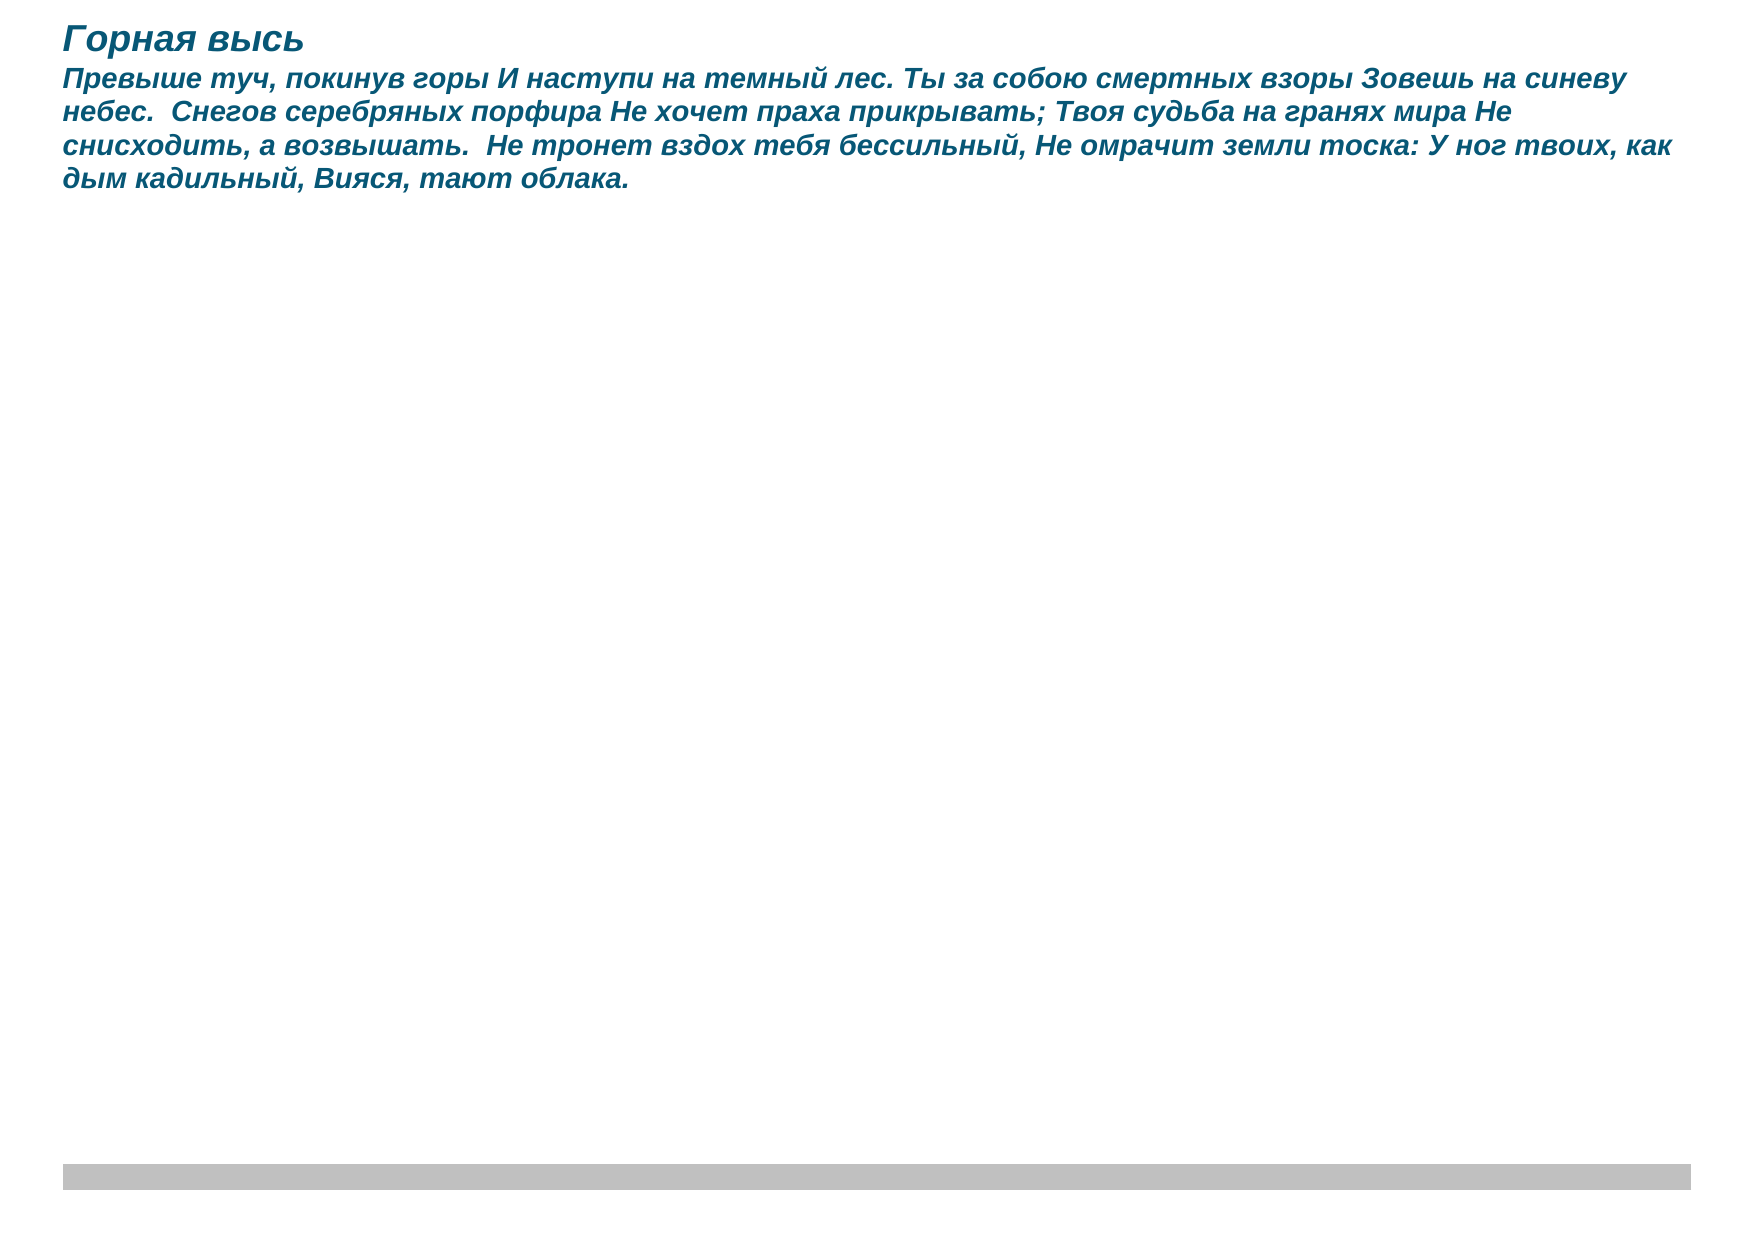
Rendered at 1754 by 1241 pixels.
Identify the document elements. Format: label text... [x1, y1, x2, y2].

text Превыше туч, покинув горы [62, 61, 1691, 195]
subtitle Горная высь [62, 17, 1691, 60]
